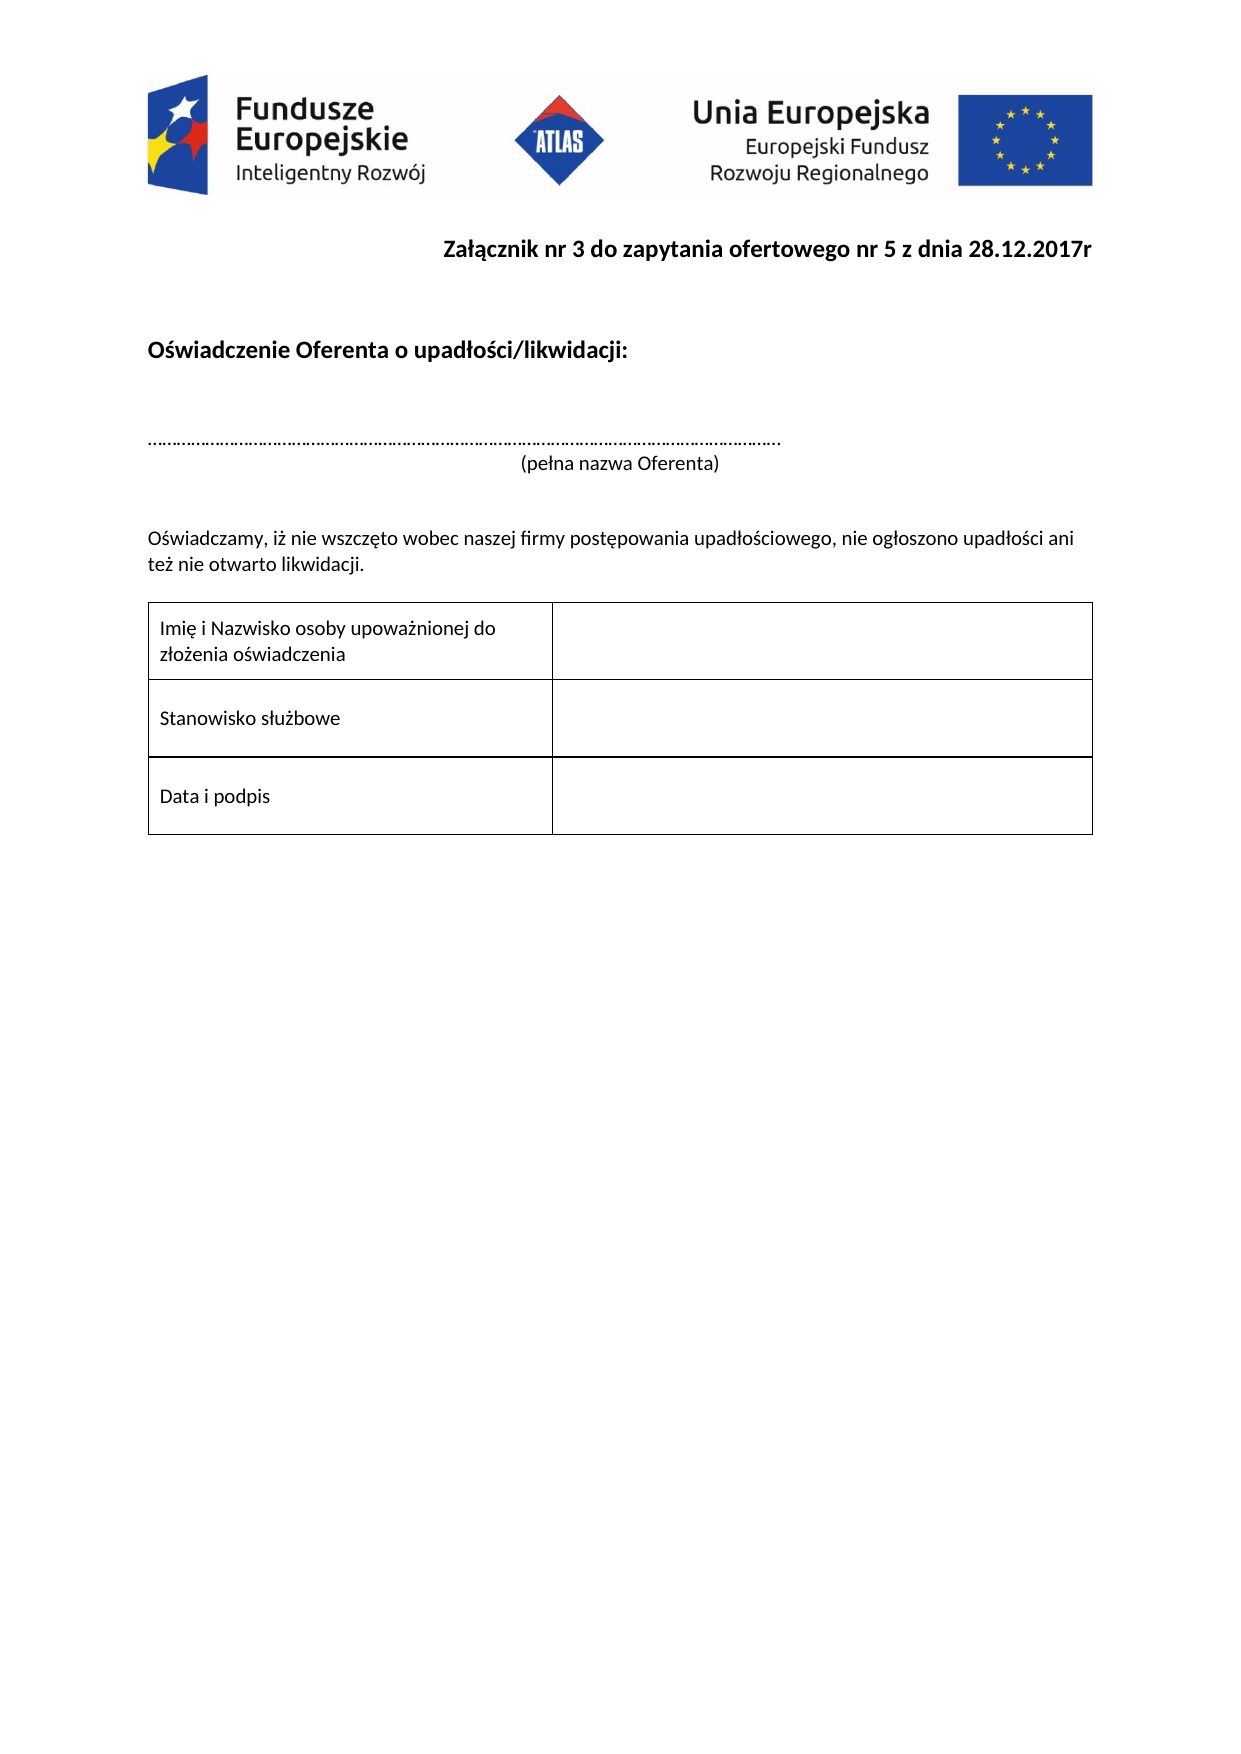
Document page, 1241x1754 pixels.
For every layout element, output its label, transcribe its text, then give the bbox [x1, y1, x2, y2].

text Załącznik nr 3 do zapytania ofertowego nr 5 z dnia 28.12.2017r [148, 233, 1092, 264]
picture [147, 75, 1093, 195]
table_cell Data i podpis [149, 758, 552, 834]
text Oświadczamy, iż nie wszczęto wobec naszej firmy postępowania upadłościowego, nie ogłoszono upadłości ani też nie otwarto likwidacji. [148, 526, 1092, 576]
table_header [553, 603, 1092, 679]
table_cell [553, 758, 1092, 834]
text Oświadczenie Oferenta o upadłości/likwidacji: [148, 334, 1092, 365]
text (pełna nazwa Oferenta) [148, 451, 1092, 476]
text …………………………………………………………………………………………………………………… [148, 425, 1092, 451]
table_header Imię i Nazwisko osoby upoważnionej do złożenia oświadczenia [149, 603, 552, 679]
table_cell Stanowisko służbowe [149, 680, 552, 756]
table_cell [553, 680, 1092, 756]
